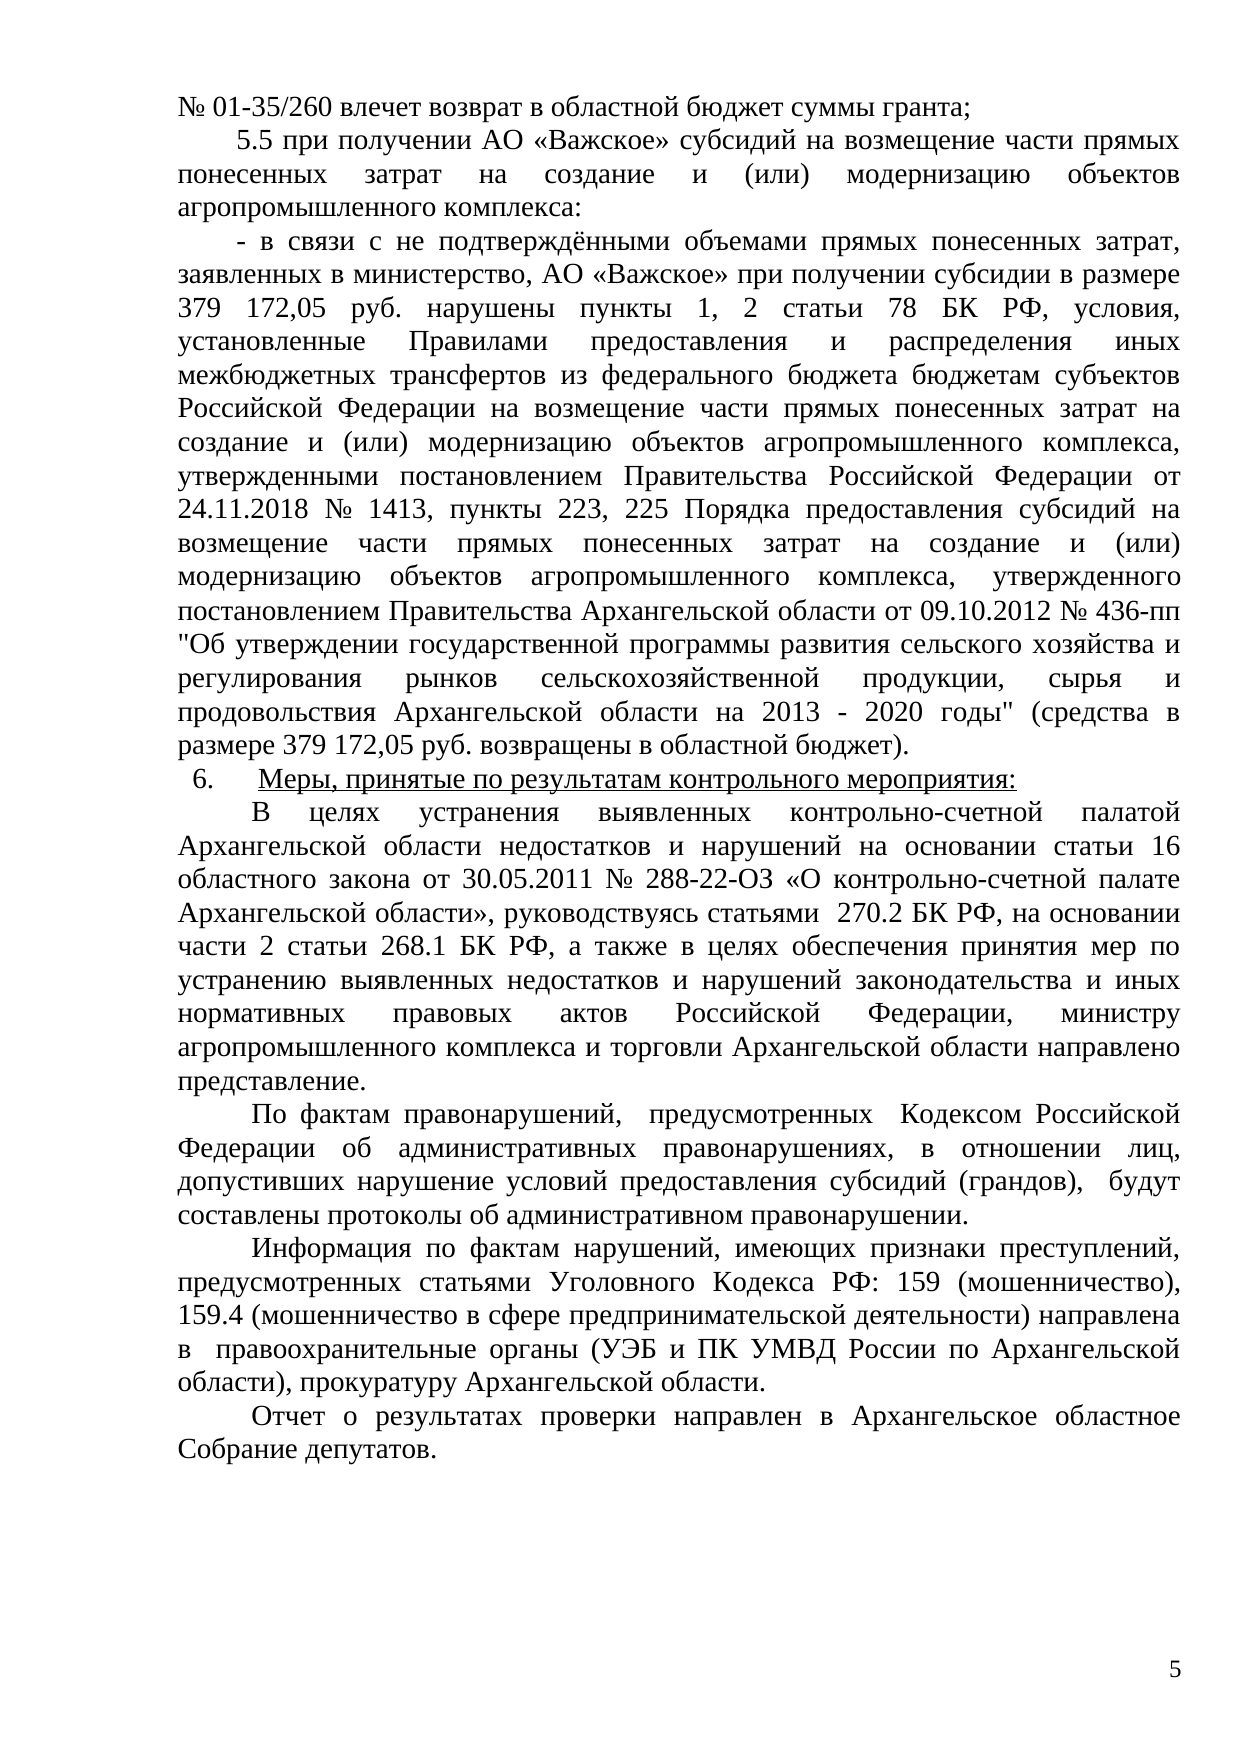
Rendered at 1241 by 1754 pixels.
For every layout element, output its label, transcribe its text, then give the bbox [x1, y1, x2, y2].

text По фактам правонарушений, предусмотренных Кодексом Российской Федерации об административных правонарушениях, в отношении лиц, допустивших нарушение условий предоставления субсидий (грандов), будут составлены протоколы об административном правонарушении. [177, 1096, 1181, 1230]
text 6. Меры, принятые по результатам контрольного мероприятия: [177, 761, 1181, 794]
text - в связи с не подтверждёнными объемами прямых понесенных затрат, заявленных в министерство, АО «Важское» при получении субсидии в размере 379 172,05 руб. нарушены пункты 1, 2 статьи 78 БК РФ, условия, установленные Правилами предоставления и распределения иных межбюджетных трансфертов из федерального бюджета бюджетам субъектов Российской Федерации на возмещение части прямых понесенных затрат на создание и (или) модернизацию объектов агропромышленного комплекса, утвержденными постановлением Правительства Российской Федерации от 24.11.2018 № 1413, пункты 223, 225 Порядка предоставления субсидий на возмещение части прямых понесенных затрат на создание и (или) модернизацию объектов агропромышленного комплекса, утвержденного постановлением Правительства Архангельской области от 09.10.2012 № 436-пп "Об утверждении государственной программы развития сельского хозяйства и регулирования рынков сельскохозяйственной продукции, сырья и продовольствия Архангельской области на 2013 - 2020 годы" (средства в размере 379 172,05 руб. возвращены в областной бюджет). [177, 223, 1181, 761]
text Отчет о результатах проверки направлен в Архангельское областное Собрание депутатов. [177, 1398, 1181, 1465]
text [177, 89, 1181, 122]
text Информация по фактам нарушений, имеющих признаки преступлений, предусмотренных статьями Уголовного Кодекса РФ: 159 (мошенничество), 159.4 (мошенничество в сфере предпринимательской деятельности) направлена в правоохранительные органы (УЭБ и ПК УМВД России по Архангельской области), прокуратуру Архангельской области. [177, 1230, 1181, 1398]
text 5.5 при получении АО «Важское» субсидий на возмещение части прямых понесенных затрат на создание и (или) модернизацию объектов агропромышленного комплекса: [177, 122, 1181, 223]
text В целях устранения выявленных контрольно-счетной палатой Архангельской области недостатков и нарушений на основании статьи 16 областного закона от 30.05.2011 № 288-22-ОЗ «О контрольно-счетной палате Архангельской области», руководствуясь статьями 270.2 БК РФ, на основании части 2 статьи 268.1 БК РФ, а также в целях обеспечения принятия мер по устранению выявленных недостатков и нарушений законодательства и иных нормативных правовых актов Российской Федерации, министру агропромышленного комплекса и торговли Архангельской области направлено представление. [177, 794, 1181, 1096]
